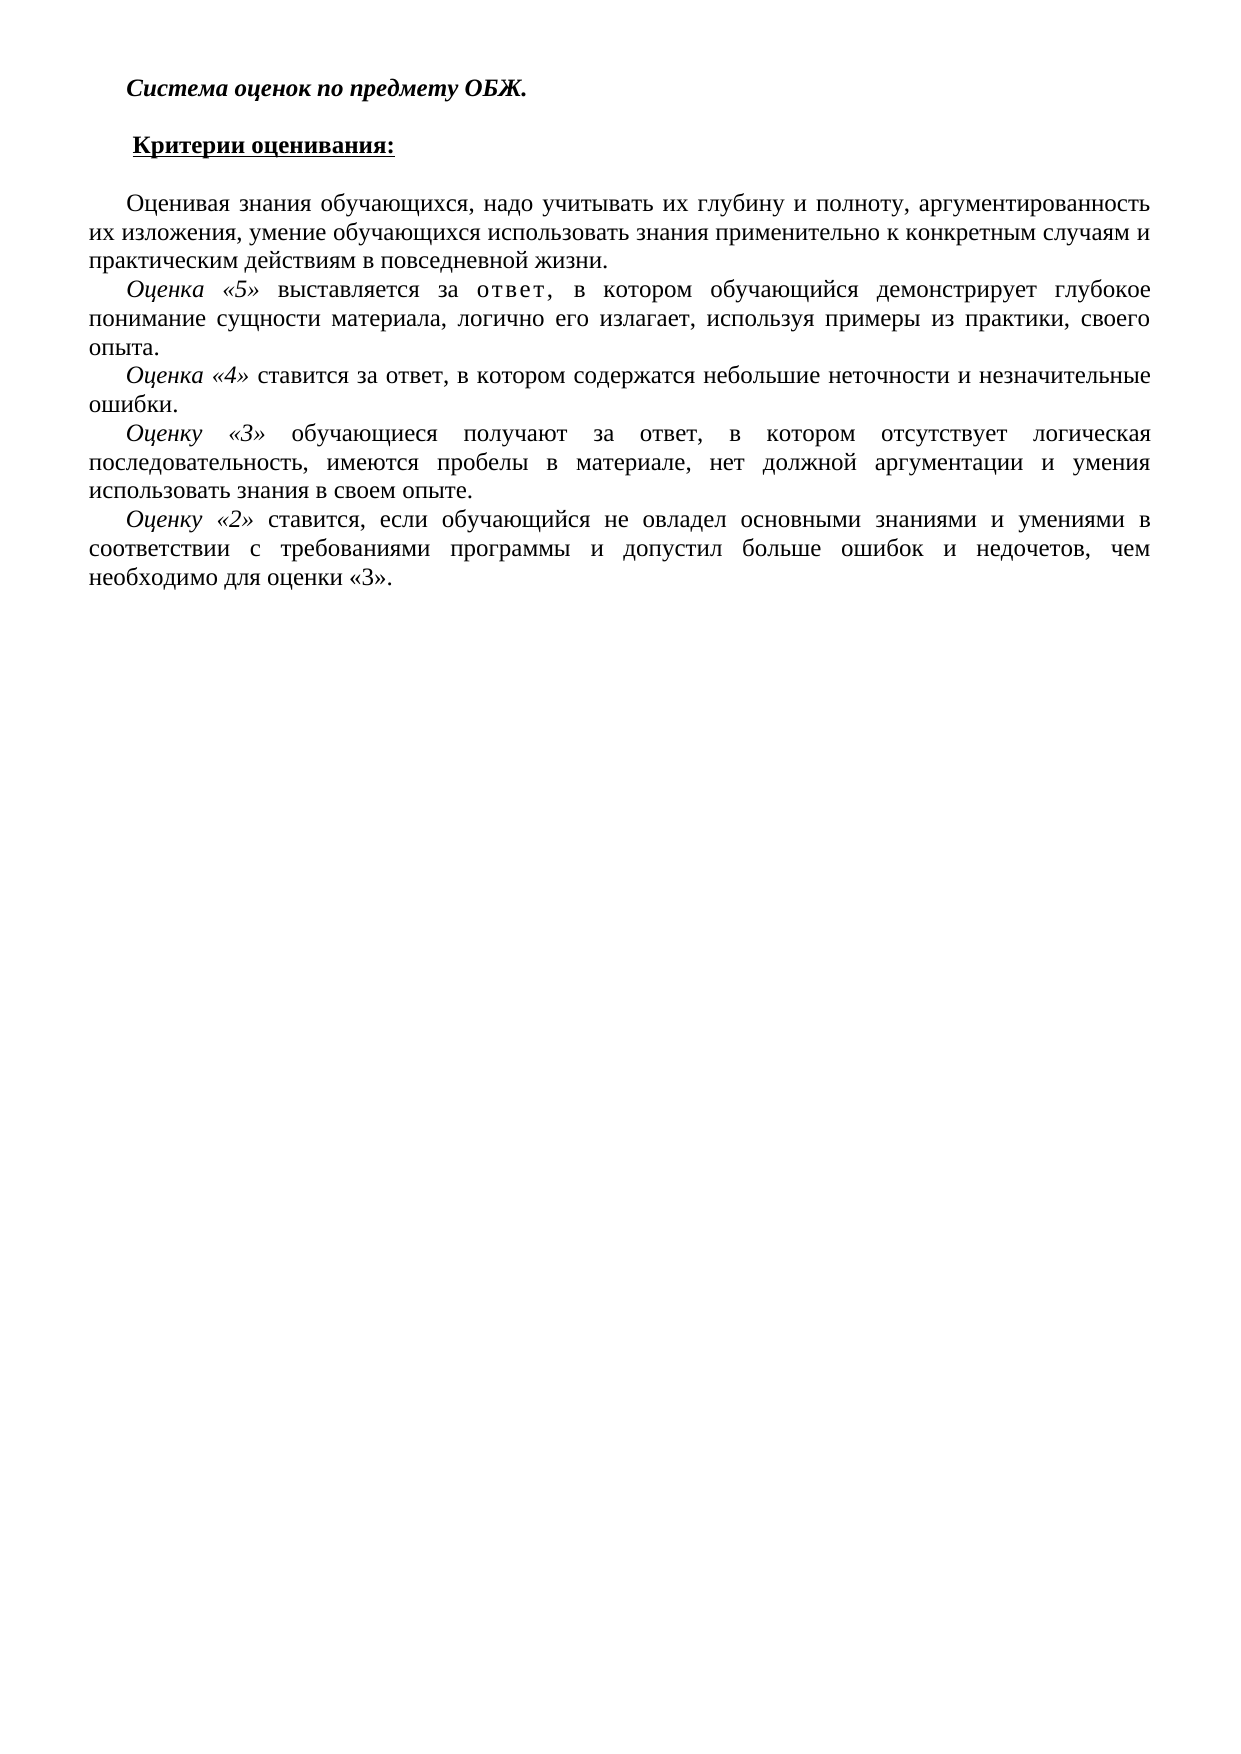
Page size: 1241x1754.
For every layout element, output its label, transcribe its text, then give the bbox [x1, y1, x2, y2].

text Критерии оценивания: [126, 131, 1152, 159]
text Оценивая знания обучающихся, надо учитывать их глубину и полноту, аргументированность их изложения, умение обучающихся использовать знания применительно к конкретным случаям и практическим действиям в повседневной жизни. [89, 188, 1152, 274]
text Оценка «4» ставится за ответ, в котором содержатся небольшие неточности и незначительные ошибки. [89, 361, 1152, 418]
text Оценка «5» выставляется за ответ, в котором обучающийся демонстрирует глубокое понимание сущности материала, логично его излагает, используя примеры из практики, своего опыта. [89, 274, 1152, 361]
text Оценку «2» ставится, если обучающийся не овладел основными знаниями и умениями в соответствии с требованиями программы и допустил больше ошибок и недочетов, чем необходимо для оценки «3». [89, 504, 1152, 591]
text Оценку «3» обучающиеся получают за ответ, в котором отсутствует логическая последовательность, имеются пробелы в материале, нет должной аргументации и умения использовать знания в своем опыте. [89, 418, 1152, 504]
text Система оценок по предмету ОБЖ. [126, 73, 1152, 102]
